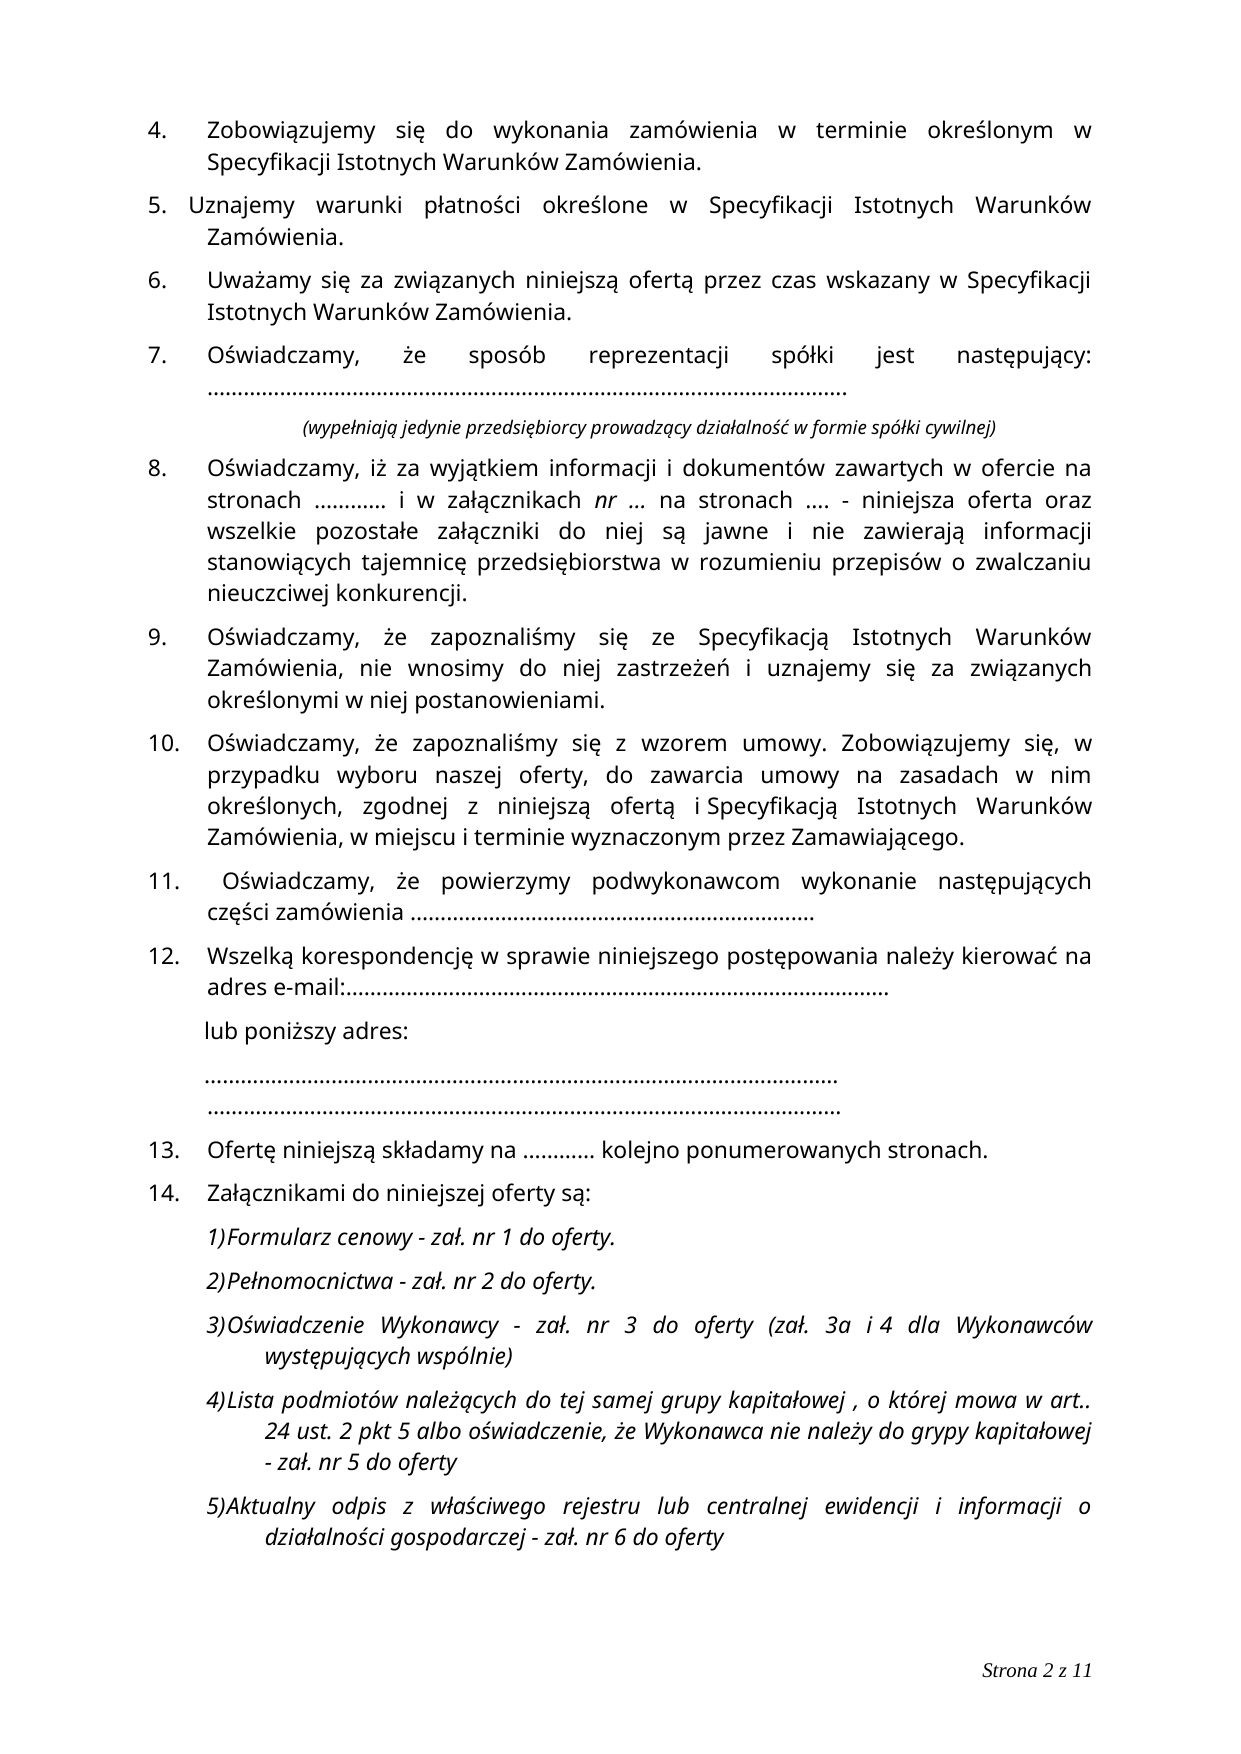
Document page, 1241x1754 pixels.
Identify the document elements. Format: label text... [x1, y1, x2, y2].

text 6. Uważamy się za związanych niniejszą ofertą przez czas wskazany w Specyfikacji Istotnych Warunków Zamówienia. [148, 264, 1092, 327]
text 7. Oświadczamy, że sposób reprezentacji spółki jest następujący: ……………………………………………………………………………………………. [148, 339, 1092, 402]
list Formularz cenowy - zał. nr 1 do oferty. [206, 1221, 1092, 1252]
text 11. Oświadczamy, że powierzymy podwykonawcom wykonanie następujących części zamówienia …………………………………………………………. [148, 865, 1092, 927]
text 9. Oświadczamy, że zapoznaliśmy się ze Specyfikacją Istotnych Warunków Zamówienia, nie wnosimy do niej zastrzeżeń i uznajemy się za związanych określonymi w niej postanowieniami. [148, 621, 1092, 715]
text (wypełniają jedynie przedsiębiorcy prowadzący działalność w formie spółki cywilnej) [206, 414, 1092, 440]
list Pełnomocnictwa - zał. nr 2 do oferty. [206, 1265, 1092, 1296]
text 12. Wszelką korespondencję w sprawie niniejszego postępowania należy kierować na adres e-mail:……………………………………………………………………………… [148, 940, 1092, 1002]
list Lista podmiotów należących do tej samej grupy kapitałowej , o której mowa w art.. 24 ust. 2 pkt 5 albo oświadczenie, że Wykonawca nie należy do grypy kapitałowej - zał. nr 5 do oferty [206, 1384, 1092, 1477]
text 5. Uznajemy warunki płatności określone w Specyfikacji Istotnych Warunków Zamówienia. [148, 189, 1092, 252]
text 14. Załącznikami do niniejszej oferty są: [148, 1177, 1092, 1209]
text 13. Ofertę niniejszą składamy na ………… kolejno ponumerowanych stronach. [148, 1134, 1092, 1165]
text 8. Oświadczamy, iż za wyjątkiem informacji i dokumentów zawartych w ofercie na stronach ………… i w załącznikach nr … na stronach …. - niniejsza oferta oraz wszelkie pozostałe załączniki do niej są jawne i nie zawierają informacji stanowiących tajemnicę przedsiębiorstwa w rozumieniu przepisów o zwalczaniu nieuczciwej konkurencji. [148, 452, 1092, 609]
text 4. Zobowiązujemy się do wykonania zamówienia w terminie określonym w Specyfikacji Istotnych Warunków Zamówienia. [148, 114, 1092, 177]
list Aktualny odpis z właściwego rejestru lub centralnej ewidencji i informacji o działalności gospodarczej - zał. nr 6 do oferty [206, 1490, 1092, 1552]
text …………………………………………………………………………………………… …………………………………………………………………………………………… [204, 1059, 1092, 1121]
text 10. Oświadczamy, że zapoznaliśmy się z wzorem umowy. Zobowiązujemy się, w przypadku wyboru naszej oferty, do zawarcia umowy na zasadach w nim określonych, zgodnej z niniejszą ofertą i Specyfikacją Istotnych Warunków Zamówienia, w miejscu i terminie wyznaczonym przez Zamawiającego. [148, 727, 1092, 852]
list Oświadczenie Wykonawcy - zał. nr 3 do oferty (zał. 3a i 4 dla Wykonawców występujących wspólnie) [206, 1309, 1092, 1371]
text lub poniższy adres: [204, 1015, 1092, 1046]
